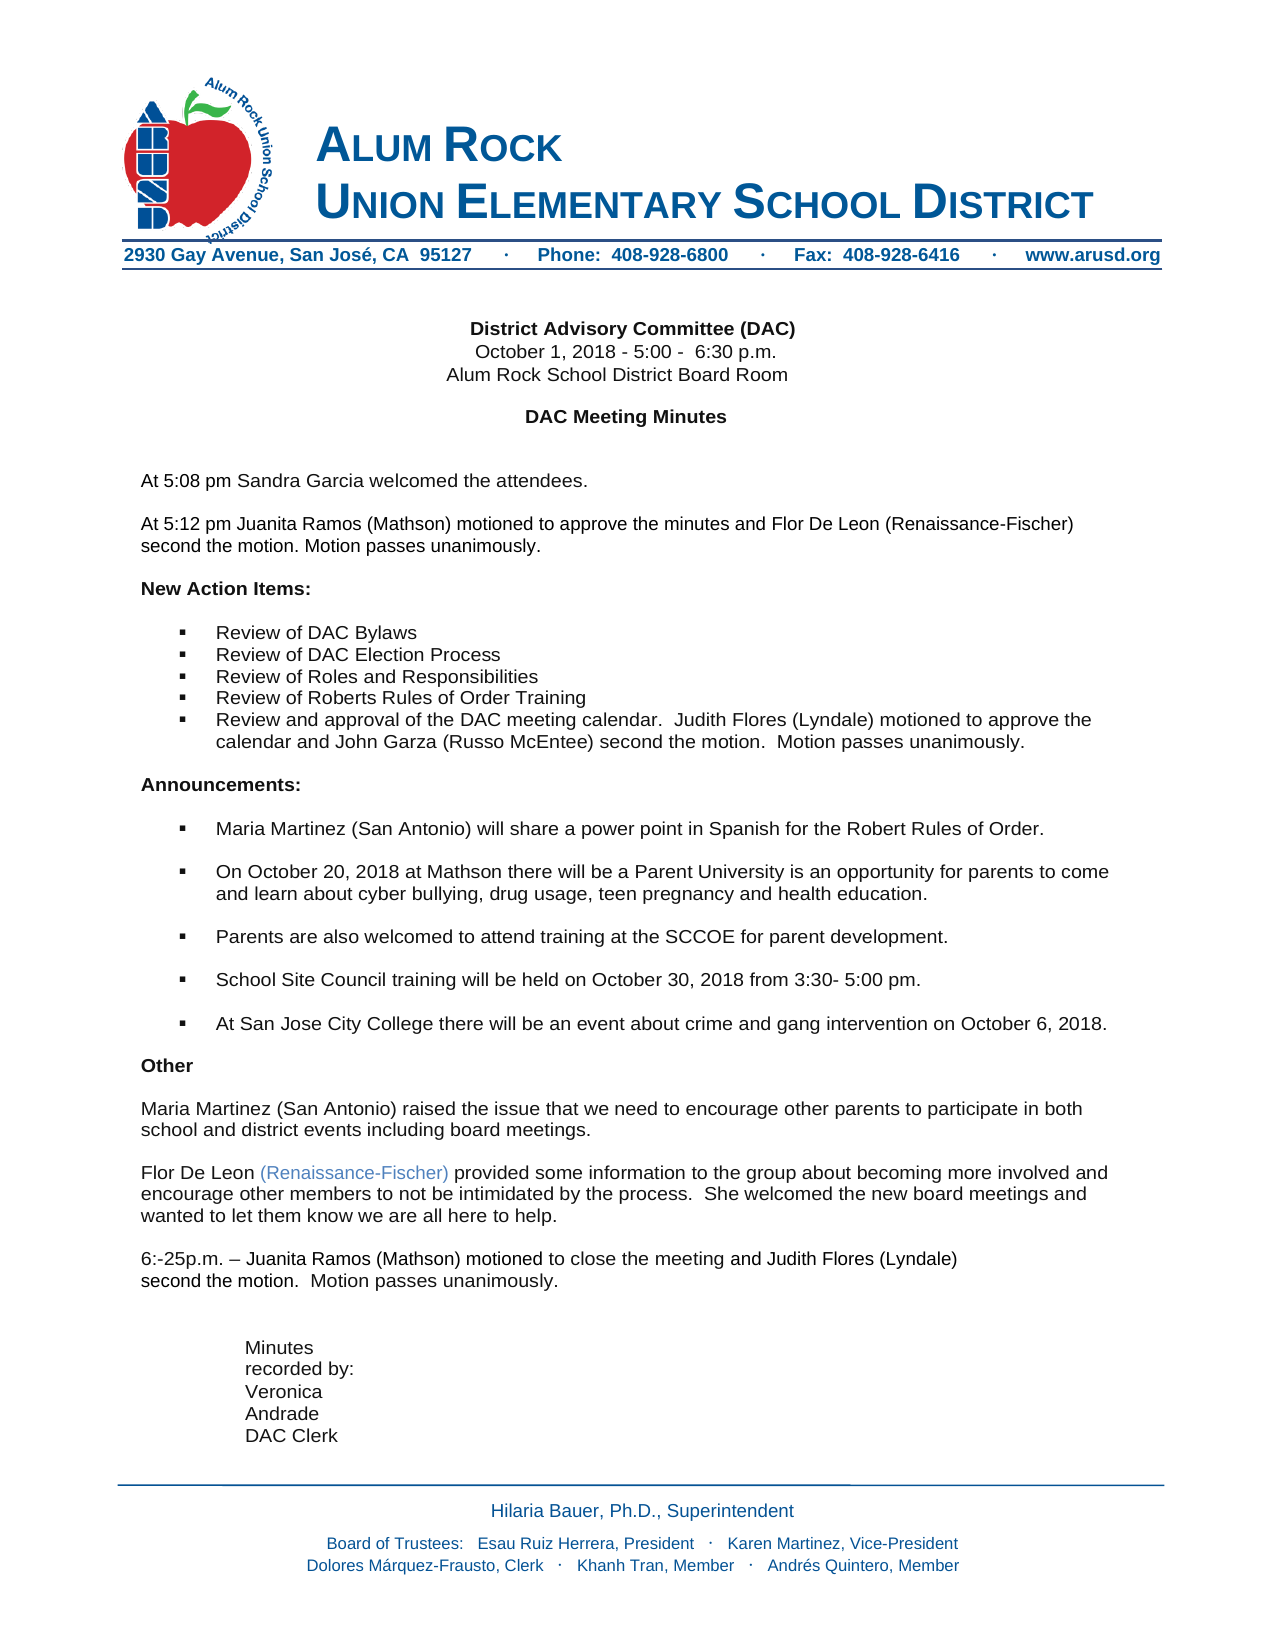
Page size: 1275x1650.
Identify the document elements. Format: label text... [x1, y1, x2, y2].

subtitle DAC Meeting Minutes [453, 406, 799, 427]
text DAC Clerk [245, 1425, 369, 1447]
list Parents are also welcomed to attend training at the SCCOE for parent development. [178, 926, 1125, 947]
text 6:-25p.m. – Juanita Ramos (Mathson) motioned to close the meeting and Judith Flores (Lyndale) second the motion. Motion passes unanimously. [141, 1248, 1011, 1291]
text New Action Items: [141, 578, 1125, 599]
subtitle District Advisory Committee (DAC) [141, 317, 1125, 339]
text Announcements: [141, 774, 1125, 796]
list Review of DAC Bylaws [178, 622, 1125, 643]
list Review of Roles and Responsibilities [178, 665, 1125, 687]
text At 5:12 pm Juanita Ramos (Mathson) motioned to approve the minutes and Flor De Leon (Renaissance-Fischer) second the motion. Motion passes unanimously. [141, 513, 1125, 556]
text Minutes recorded by: [244, 1336, 369, 1379]
subtitle Maria Martinez (San Antonio) raised the issue that we need to encourage other parents to participate in both school and district events including board meetings. [141, 1097, 1125, 1141]
text At 5:08 pm Sandra Garcia welcomed the attendees. [141, 470, 1125, 492]
text Alum Rock School District Board Room [141, 363, 881, 385]
list Maria Martinez (San Antonio) will share a power point in Spanish for the Robert Rules of Order. [178, 817, 1125, 839]
list Review of DAC Election Process [178, 644, 1125, 665]
list Review of Roberts Rules of Order Training [178, 687, 1125, 709]
list On October 20, 2018 at Mathson there will be a Parent University is an opportunity for parents to come and learn about cyber bullying, drug usage, teen pregnancy and health education. [178, 861, 1125, 904]
text October 1, 2018 - 5:00 - 6:30 p.m. [291, 341, 799, 362]
list At San Jose City College there will be an event about crime and gang intervention on October 6, 2018. [178, 1013, 1125, 1034]
subtitle Other [141, 1055, 1125, 1077]
list Review and approval of the DAC meeting calendar. Judith Flores (Lyndale) motioned to approve the calendar and John Garza (Russo McEntee) second the motion. Motion passes unanimously. [178, 709, 1125, 752]
list School Site Council training will be held on October 30, 2018 from 3:30- 5:00 pm. [178, 969, 1125, 991]
subtitle Flor De Leon (Renaissance-Fischer) provided some information to the group about becoming more involved and encourage other members to not be intimidated by the process. She welcomed the new board meetings and wanted to let them know we are all here to help. [141, 1161, 1125, 1226]
text Veronica Andrade [245, 1381, 369, 1424]
picture [111, 75, 283, 247]
